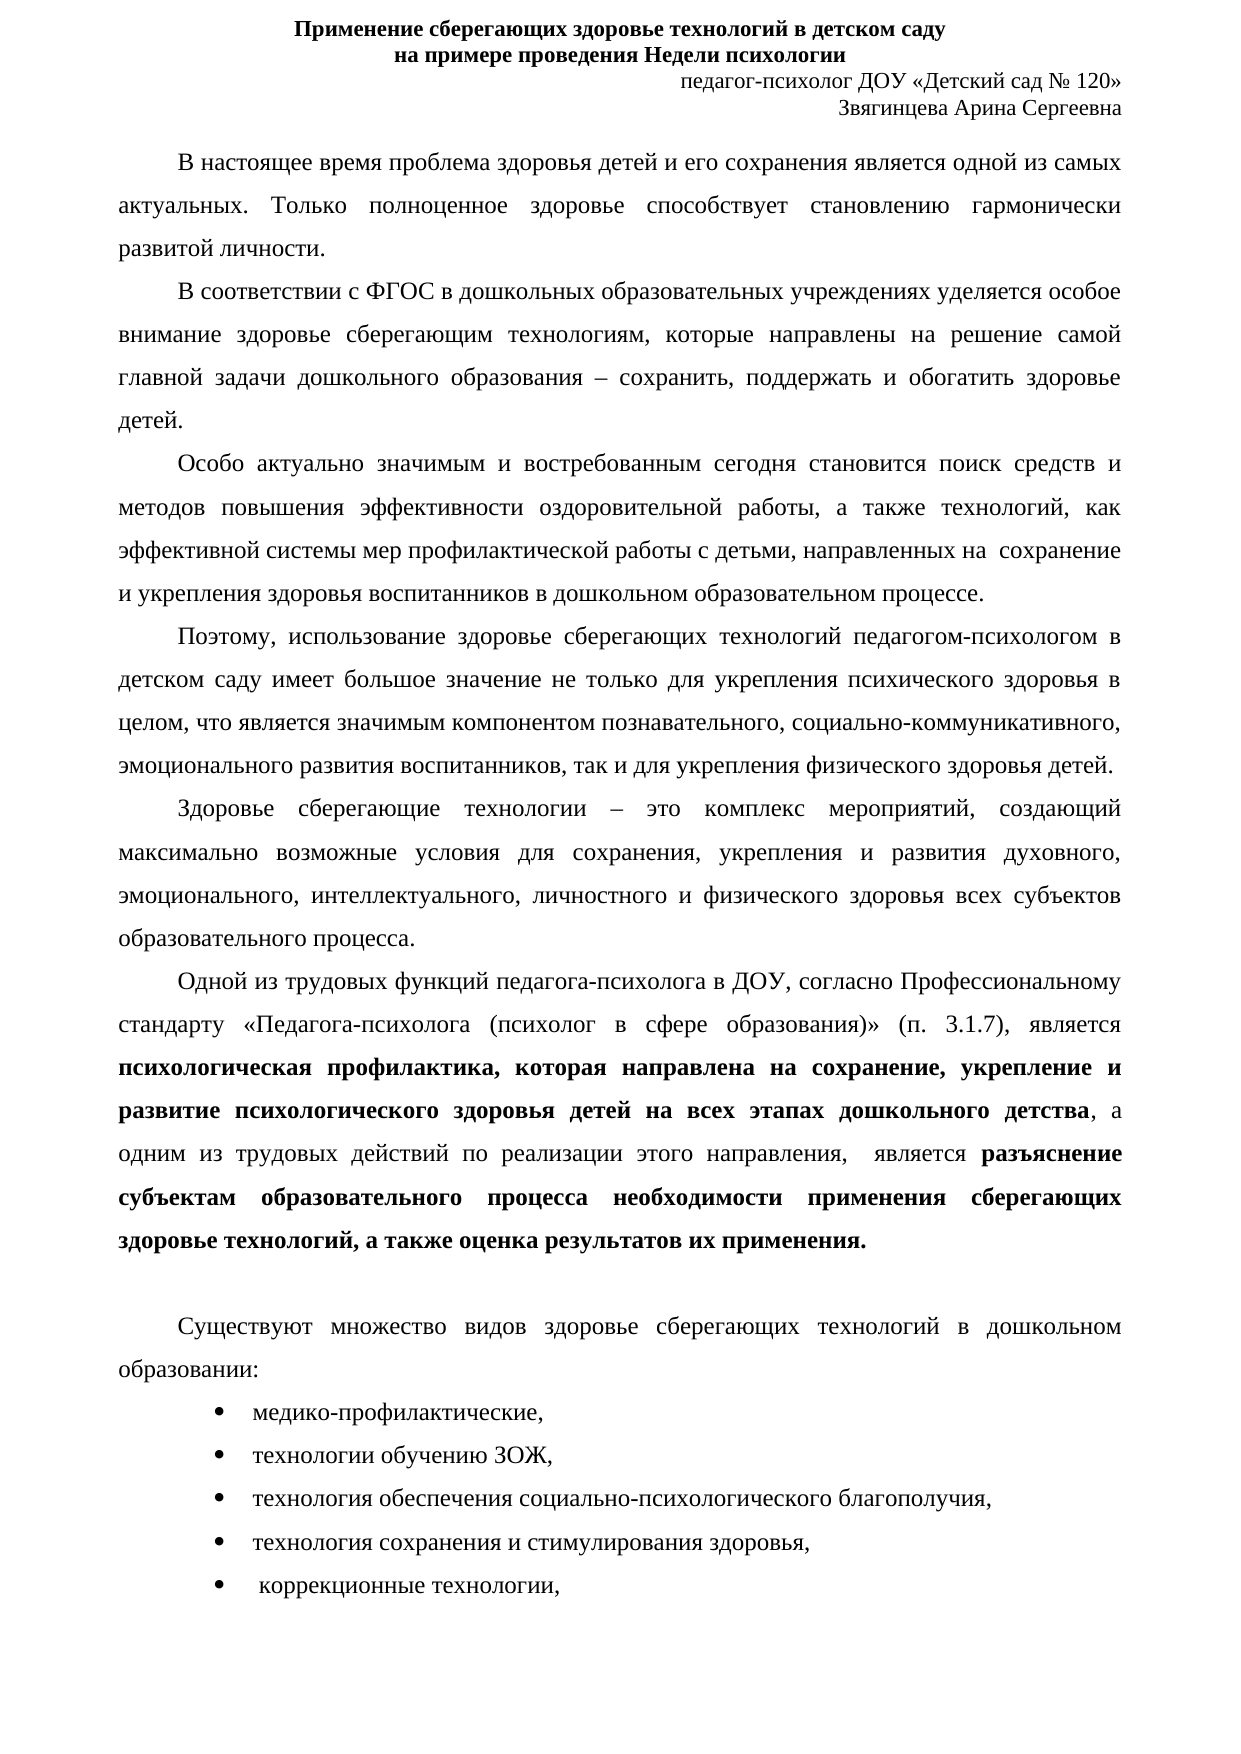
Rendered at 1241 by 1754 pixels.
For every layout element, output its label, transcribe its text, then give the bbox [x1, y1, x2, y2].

text В соответствии с ФГОС в дошкольных образовательных учреждениях уделяется особое внимание здоровье сберегающим технологиям, которые направлены на решение самой главной задачи дошкольного образования – сохранить, поддержать и обогатить здоровье детей. [118, 276, 1122, 434]
list технология обеспечения социально-психологического благополучия, [215, 1483, 1122, 1512]
list медико-профилактические, [215, 1397, 1122, 1426]
text В настоящее время проблема здоровья детей и его сохранения является одной из самых актуальных. Только полноценное здоровье способствует становлению гармонически развитой личности. [118, 147, 1122, 262]
text Одной из трудовых функций педагога-психолога в ДОУ, согласно Профессиональному стандарту «Педагога-психолога (психолог в сфере образования)» (п. 3.1.7), является психологическая профилактика, которая направлена на сохранение, укрепление и развитие психологического здоровья детей на всех этапах дошкольного детства, а одним из трудовых действий по реализации этого направления, является разъяснение субъектам образовательного процесса необходимости применения сберегающих здоровье технологий, а также оценка результатов их применения. [118, 966, 1122, 1253]
text Звягинцева Арина Сергеевна [118, 94, 1122, 120]
text на примере проведения Недели психологии [118, 41, 1122, 67]
text Существуют множество видов здоровье сберегающих технологий в дошкольном образовании: [118, 1311, 1122, 1383]
list технологии обучению ЗОЖ, [215, 1440, 1122, 1469]
list коррекционные технологии, [215, 1570, 1122, 1598]
text Особо актуально значимым и востребованным сегодня становится поиск средств и методов повышения эффективности оздоровительной работы, а также технологий, как эффективной системы мер профилактической работы с детьми, направленных на сохранение и укрепления здоровья воспитанников в дошкольном образовательном процессе. [118, 448, 1122, 607]
text Поэтому, использование здоровье сберегающих технологий педагогом-психологом в детском саду имеет большое значение не только для укрепления психического здоровья в целом, что является значимым компонентом познавательного, социально-коммуникативного, эмоционального развития воспитанников, так и для укрепления физического здоровья детей. [118, 621, 1122, 779]
text Применение сберегающих здоровье технологий в детском саду [118, 15, 1122, 41]
list технология сохранения и стимулирования здоровья, [215, 1527, 1122, 1555]
text педагог-психолог ДОУ «Детский сад № 120» [118, 67, 1122, 94]
text Здоровье сберегающие технологии – это комплекс мероприятий, создающий максимально возможные условия для сохранения, укрепления и развития духовного, эмоционального, интеллектуального, личностного и физического здоровья всех субъектов образовательного процесса. [118, 793, 1122, 952]
